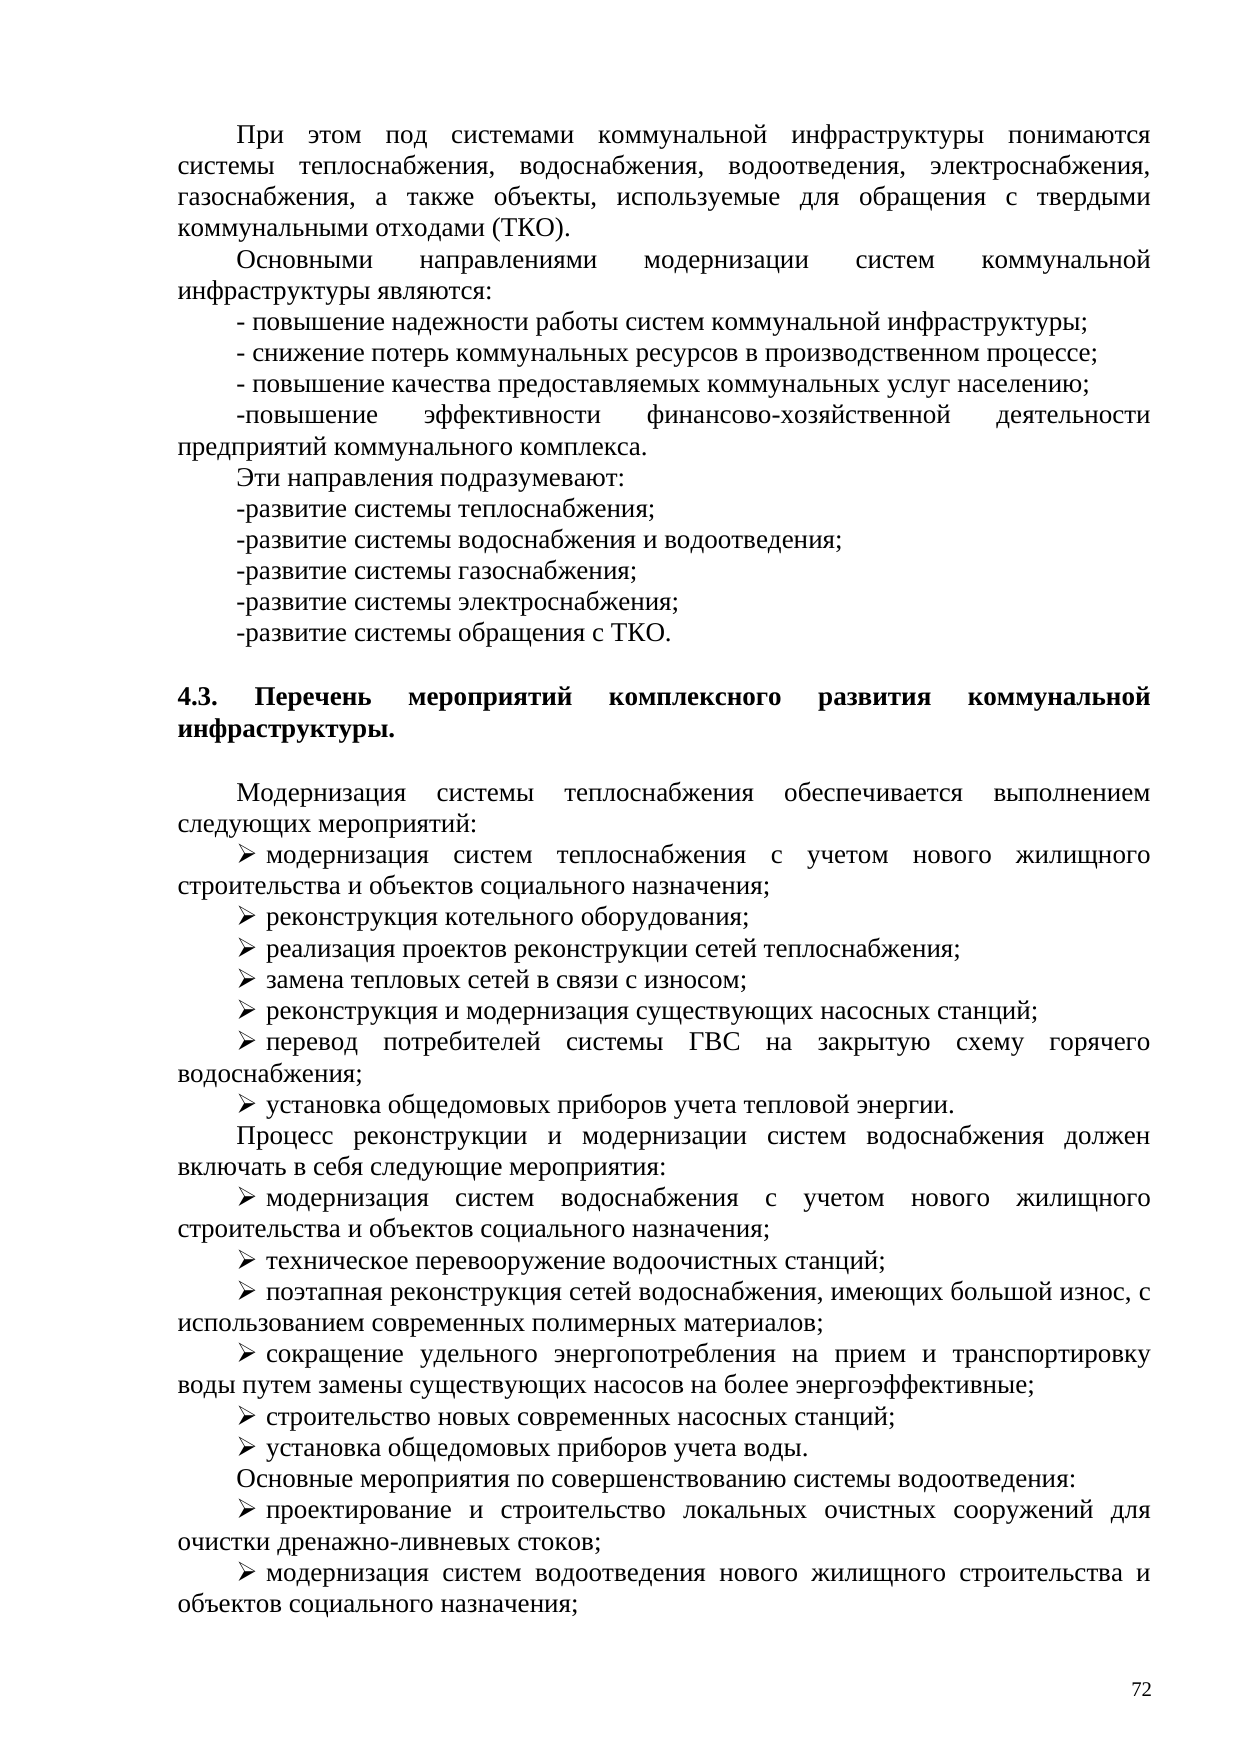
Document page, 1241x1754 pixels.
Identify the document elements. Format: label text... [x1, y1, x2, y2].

text -развитие системы водоснабжения и водоотведения; [177, 523, 1152, 554]
list реконструкция котельного оборудования; [177, 900, 1152, 932]
list поэтапная реконструкция сетей водоснабжения, имеющих большой износ, с использованием современных полимерных материалов; [177, 1275, 1152, 1337]
text При этом под системами коммунальной инфраструктуры понимаются системы теплоснабжения, водоснабжения, водоотведения, электроснабжения, газоснабжения, а также объекты, используемые для обращения с твердыми коммунальными отходами (ТКО). [177, 118, 1152, 243]
list техническое перевооружение водоочистных станций; [177, 1244, 1152, 1275]
list установка общедомовых приборов учета тепловой энергии. [177, 1088, 1152, 1119]
list перевод потребителей системы ГВС на закрытую схему горячего водоснабжения; [177, 1025, 1152, 1088]
text -повышение эффективности финансово-хозяйственной деятельности предприятий коммунального комплекса. [177, 398, 1152, 461]
text - снижение потерь коммунальных ресурсов в производственном процессе; [177, 336, 1152, 367]
list модернизация систем водоснабжения с учетом нового жилищного строительства и объектов социального назначения; [177, 1181, 1152, 1244]
list реконструкция и модернизация существующих насосных станций; [177, 994, 1152, 1025]
list строительство новых современных насосных станций; [177, 1400, 1152, 1431]
list сокращение удельного энергопотребления на прием и транспортировку воды путем замены существующих насосов на более энергоэффективные; [177, 1337, 1152, 1400]
text - повышение качества предоставляемых коммунальных услуг населению; [177, 367, 1152, 398]
text Основные мероприятия по совершенствованию системы водоотведения: [177, 1462, 1152, 1493]
text 4.3. Перечень мероприятий комплексного развития коммунальной инфраструктуры. [177, 681, 1152, 743]
list замена тепловых сетей в связи с износом; [177, 963, 1152, 994]
list реализация проектов реконструкции сетей теплоснабжения; [177, 932, 1152, 963]
list проектирование и строительство локальных очистных сооружений для очистки дренажно-ливневых стоков; [177, 1493, 1152, 1556]
text -развитие системы обращения с ТКО. [177, 616, 1152, 648]
text Основными направлениями модернизации систем коммунальной инфраструктуры являются: [177, 243, 1152, 305]
text Эти направления подразумевают: [177, 461, 1152, 492]
text Модернизация системы теплоснабжения обеспечивается выполнением следующих мероприятий: [177, 776, 1152, 838]
list установка общедомовых приборов учета воды. [177, 1431, 1152, 1462]
text -развитие системы теплоснабжения; [177, 492, 1152, 523]
list модернизация систем водоотведения нового жилищного строительства и объектов социального назначения; [177, 1556, 1152, 1618]
text -развитие системы электроснабжения; [177, 585, 1152, 616]
text - повышение надежности работы систем коммунальной инфраструктуры; [177, 305, 1152, 336]
text Процесс реконструкции и модернизации систем водоснабжения должен включать в себя следующие мероприятия: [177, 1119, 1152, 1181]
list модернизация систем теплоснабжения с учетом нового жилищного строительства и объектов социального назначения; [177, 838, 1152, 900]
text -развитие системы газоснабжения; [177, 554, 1152, 585]
